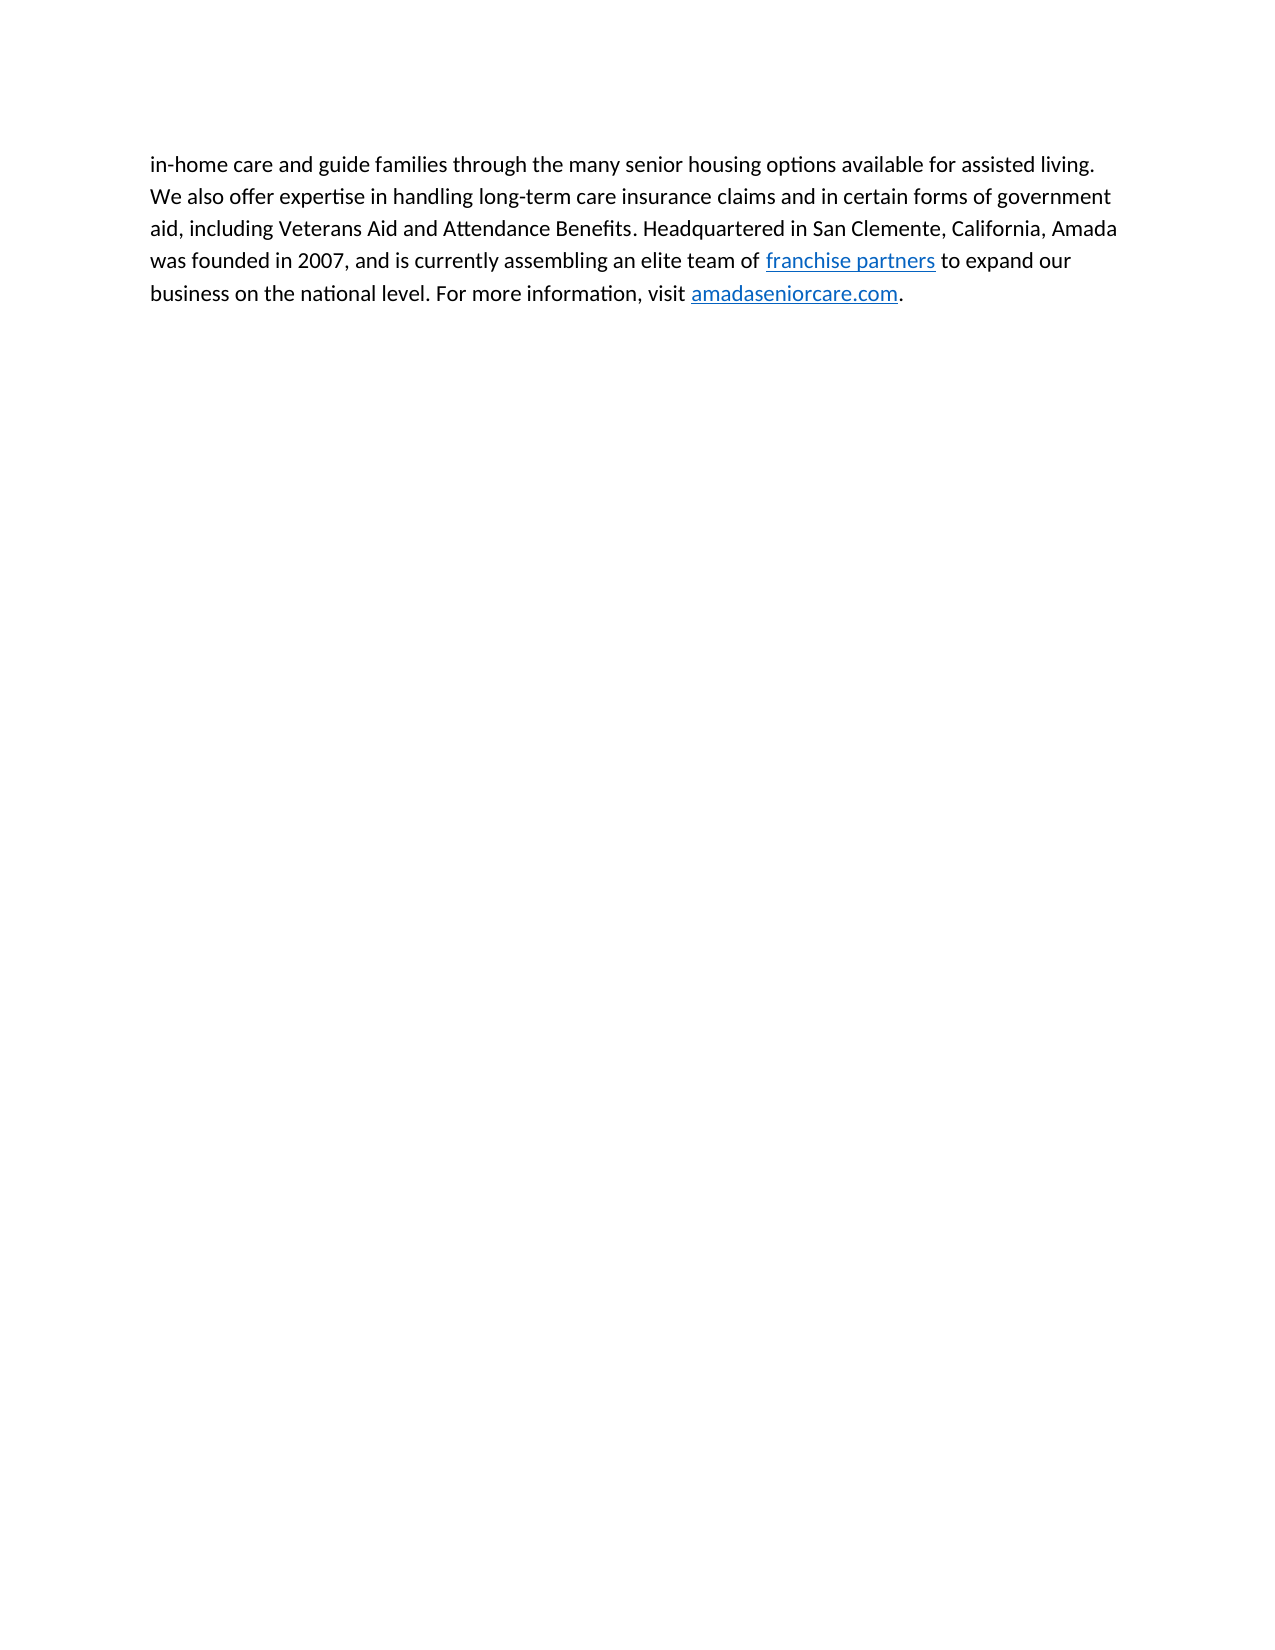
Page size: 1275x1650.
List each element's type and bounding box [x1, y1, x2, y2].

text [150, 150, 1125, 307]
